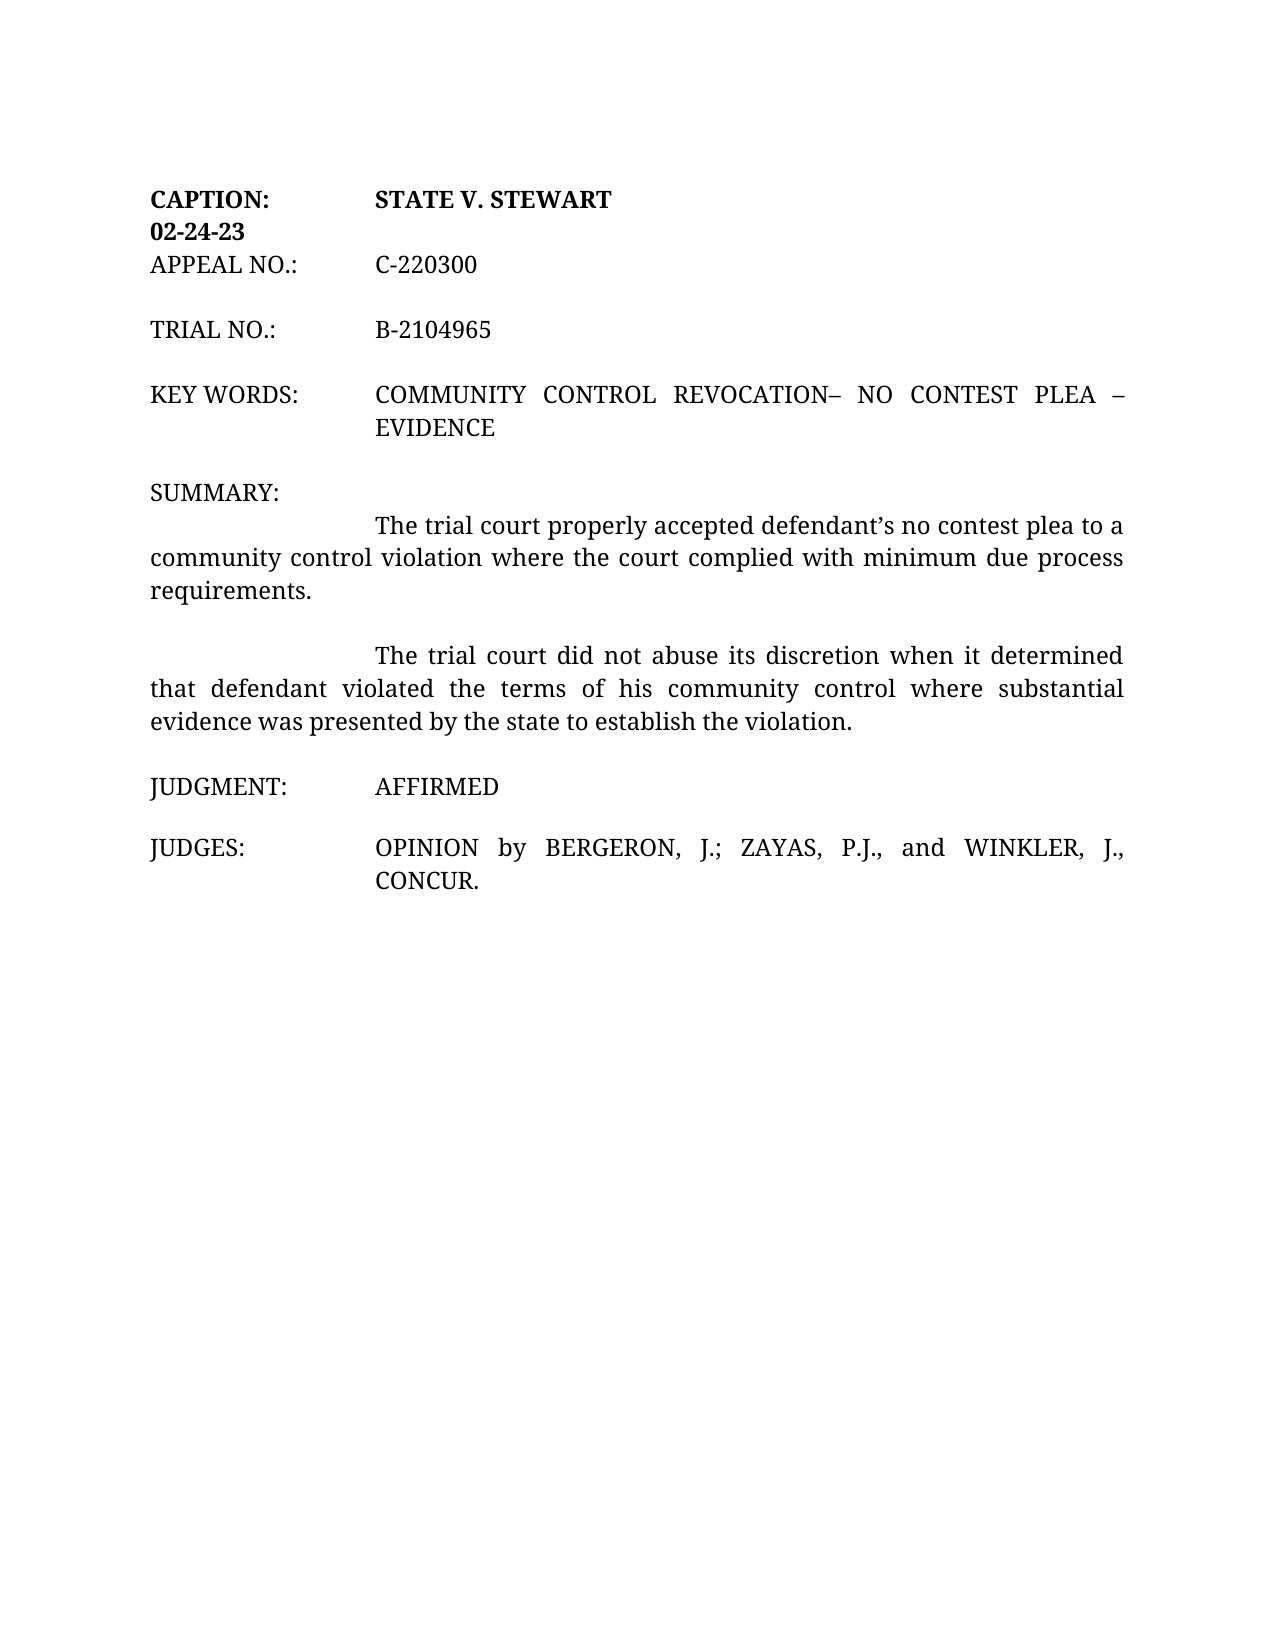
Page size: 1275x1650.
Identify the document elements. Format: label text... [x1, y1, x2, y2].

text KEY WORDS: COMMUNITY CONTROL REVOCATION– NO CONTEST PLEA –EVIDENCE [150, 378, 1125, 443]
text The trial court properly accepted defendant’s no contest plea to a community control violation where the court complied with minimum due process requirements. [150, 509, 1125, 606]
text SUMMARY: [150, 476, 1125, 509]
text 02-24-23 [150, 215, 1125, 248]
text JUDGES: OPINION by BERGERON, J.; ZAYAS, P.J., and WINKLER, J., CONCUR. [150, 831, 1125, 896]
text The trial court did not abuse its discretion when it determined that defendant violated the terms of his community control where substantial evidence was presented by the state to establish the violation. [150, 639, 1125, 737]
text JUDGMENT: AFFIRMED [150, 769, 1125, 802]
subtitle CAPTION: STATE V. STEWART [150, 183, 1125, 215]
text APPEAL NO.: C-220300 [150, 248, 1125, 280]
text TRIAL NO.: B-2104965 [150, 313, 1125, 346]
